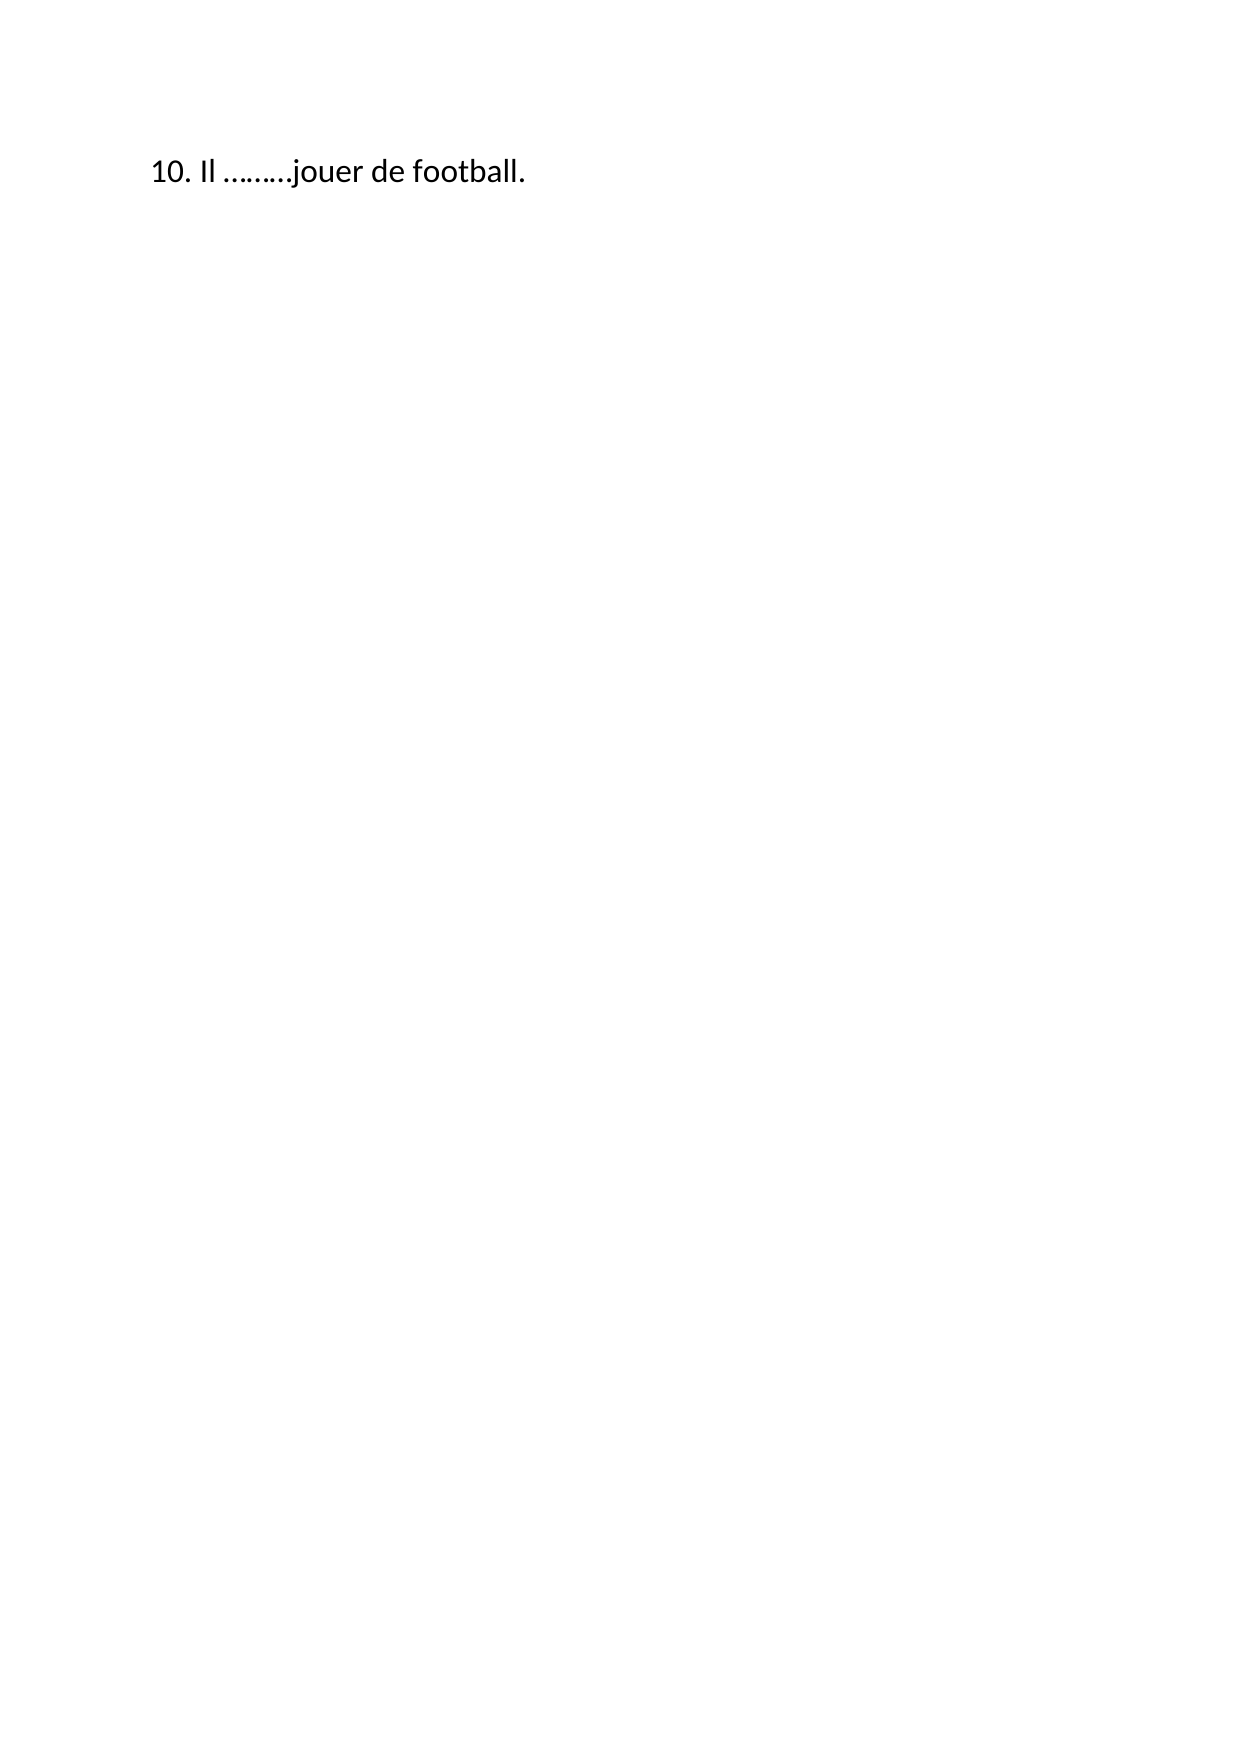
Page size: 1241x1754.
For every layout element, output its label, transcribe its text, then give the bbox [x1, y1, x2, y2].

text 10. Il ………jouer de football. [150, 150, 1090, 191]
